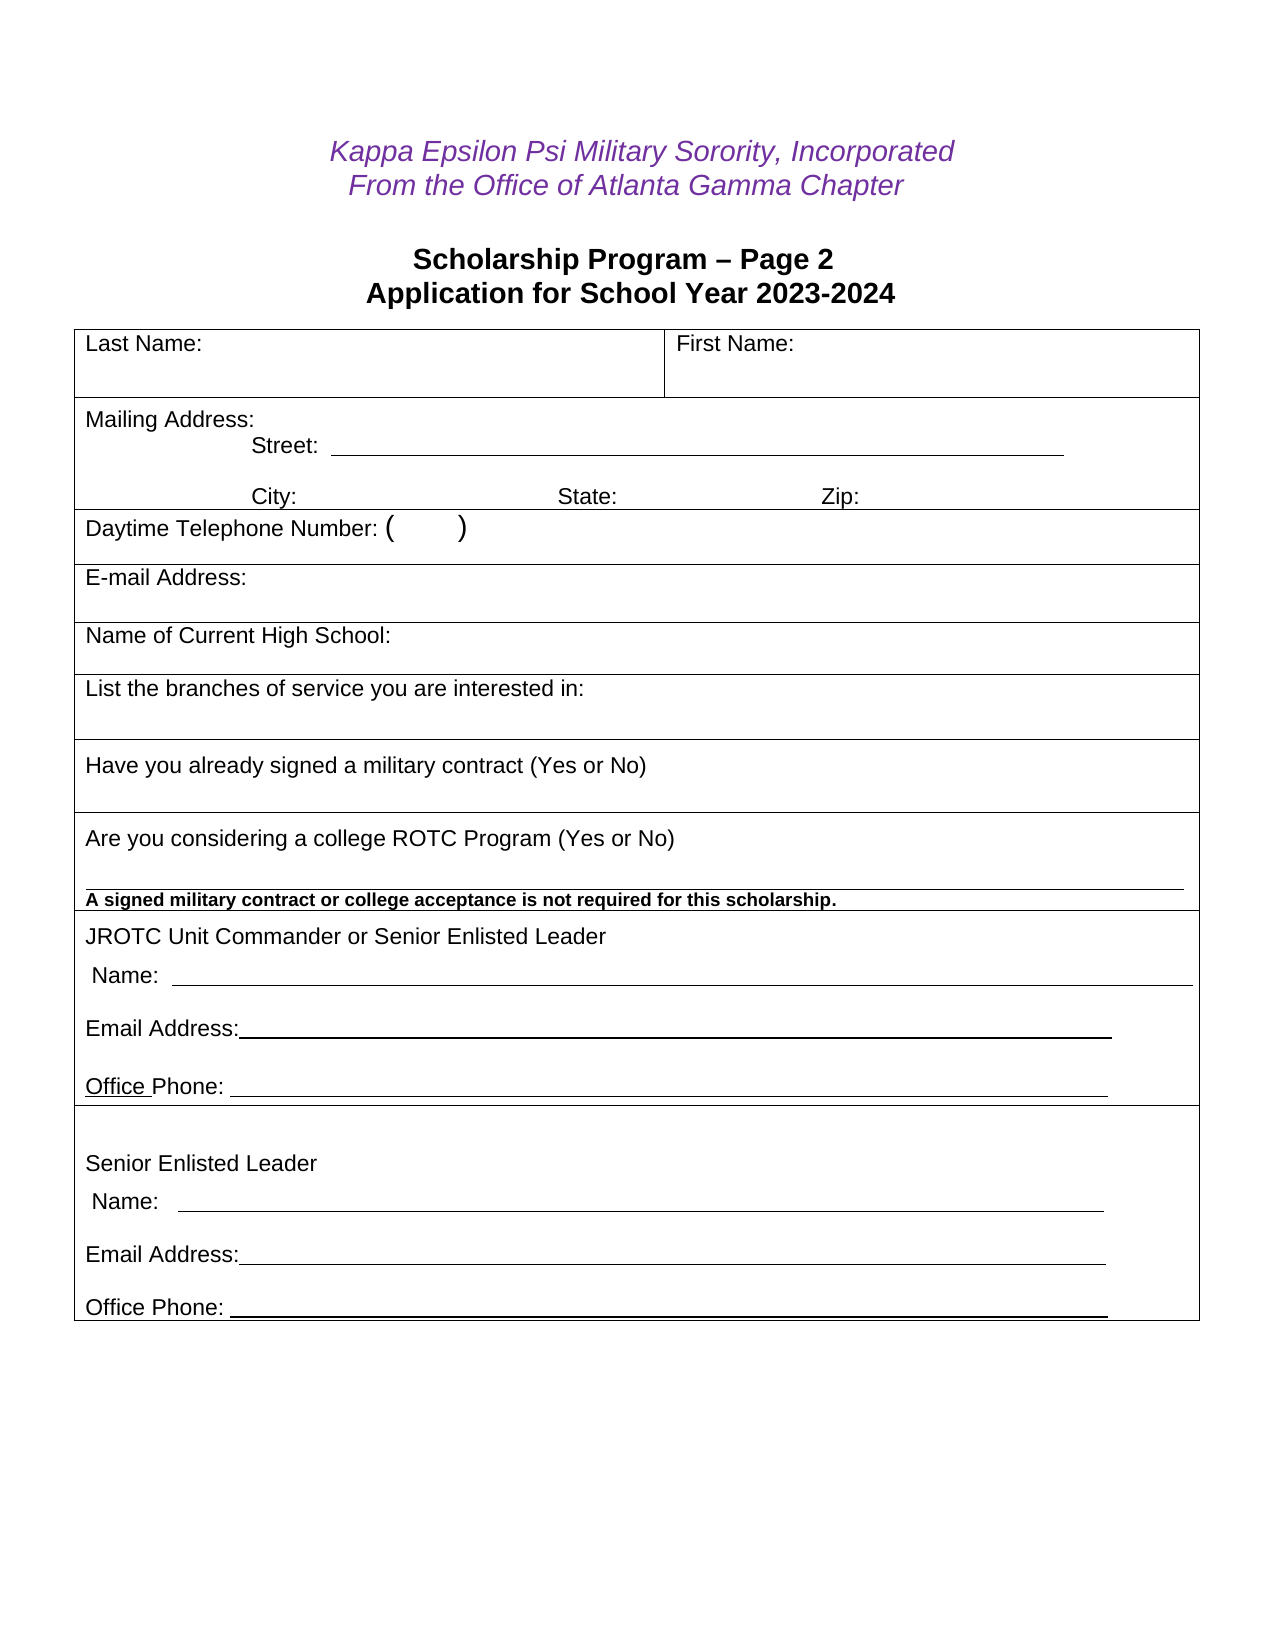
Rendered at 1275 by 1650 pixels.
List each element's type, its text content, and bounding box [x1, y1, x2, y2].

text Scholarship Program – Page 2 [375, 242, 872, 276]
text Application for School Year 2023-2024 [300, 276, 900, 309]
table_cell Senior Enlisted Leader Name: Email Address: Office Phone: [75, 1106, 1199, 1320]
table_cell Are you considering a college ROTC Program (Yes or No) A signed military contract or college acceptance is not required for this scholarship. [75, 813, 1199, 910]
table_cell Have you already signed a military contract (Yes or No) [75, 740, 1199, 812]
table_cell Daytime Telephone Number: ( ) [75, 510, 1199, 563]
table_cell JROTC Unit Commander or Senior Enlisted Leader Name: Email Address: Office Phone: [75, 911, 1199, 1105]
table_header Last Name: [75, 330, 664, 397]
table_cell Name of Current High School: [75, 623, 1199, 674]
table_cell E-mail Address: [75, 565, 1199, 622]
table_cell Mailing Address: Street: City: State: Zip: [75, 398, 1199, 509]
table_cell List the branches of service you are interested in: [75, 675, 1199, 739]
table_header First Name: [665, 330, 1199, 397]
